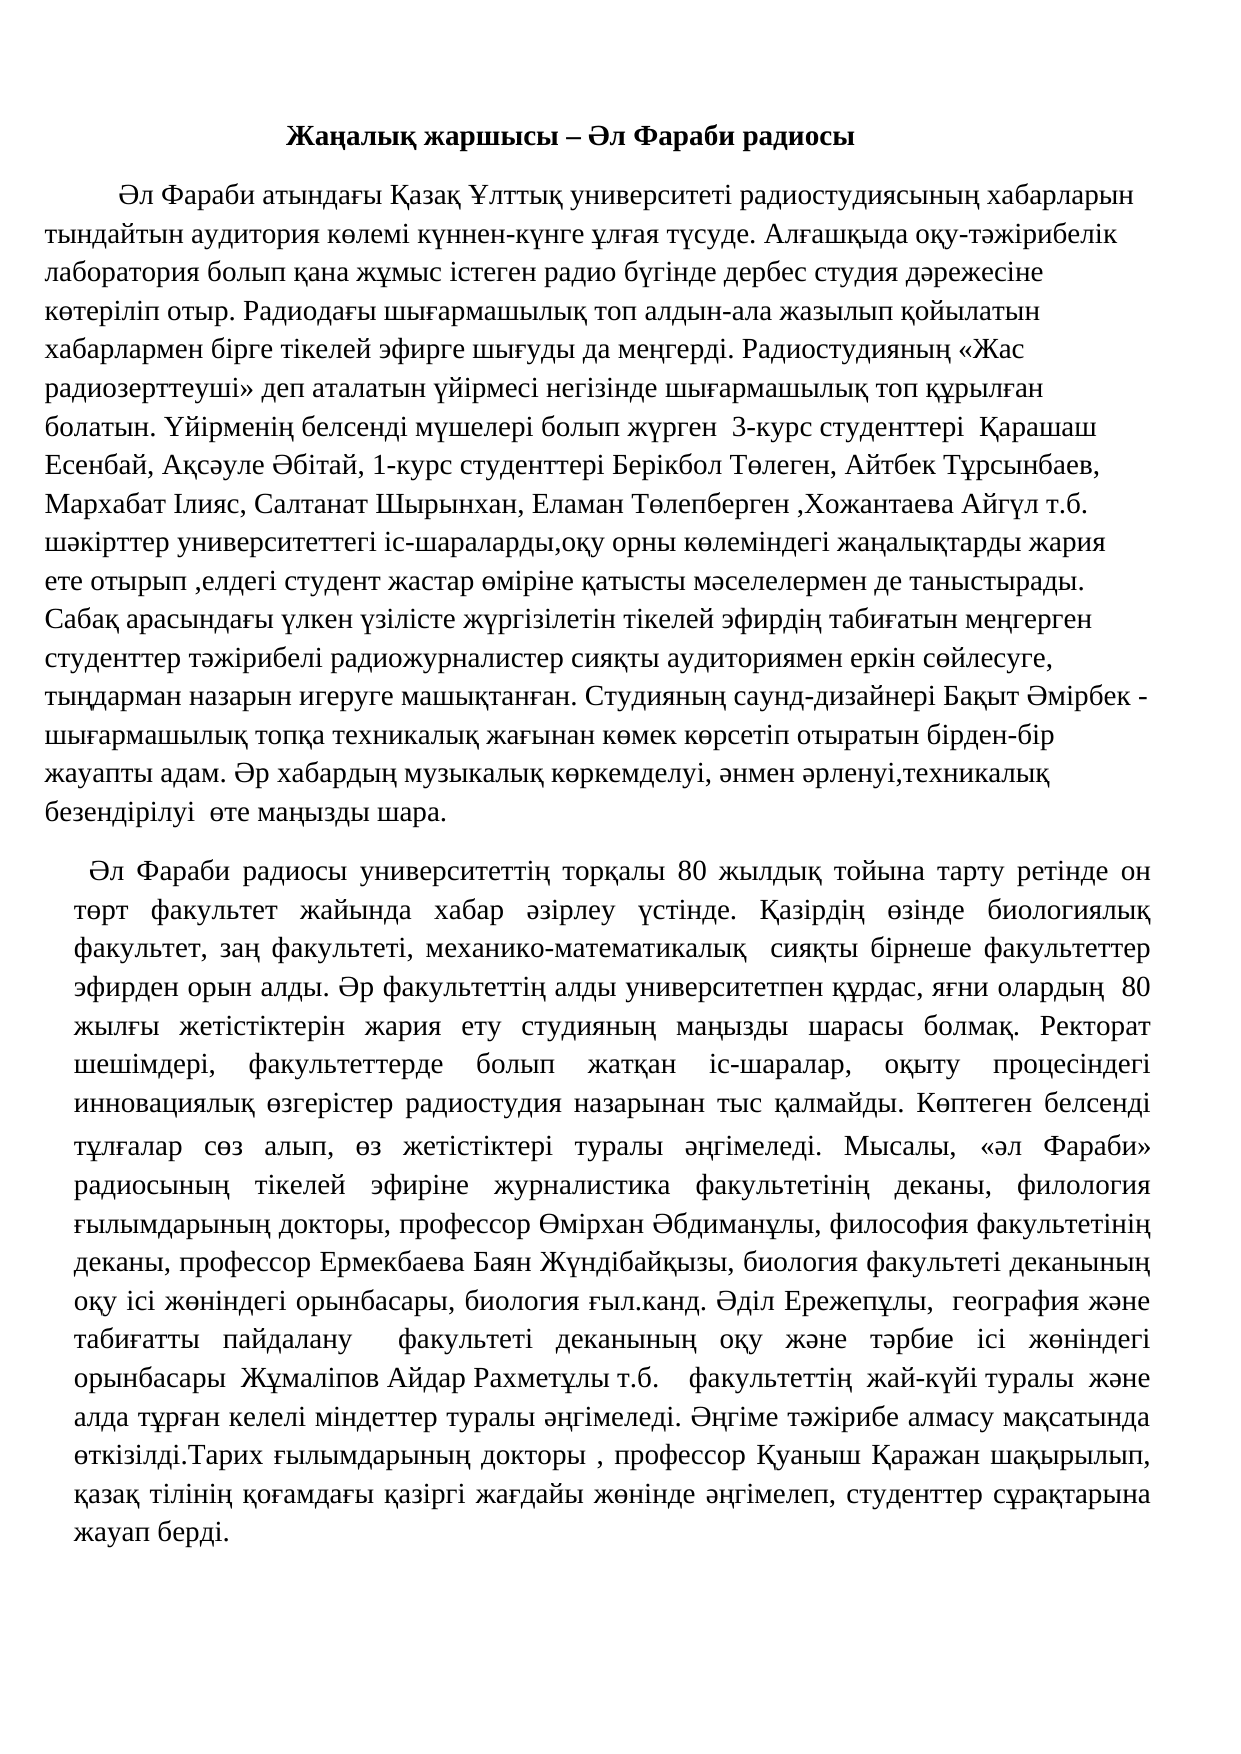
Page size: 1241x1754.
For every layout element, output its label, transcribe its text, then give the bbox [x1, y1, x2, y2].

list Әл Фараби радиосы университеттің торқалы 80 жылдық тойына тарту ретінде он төрт факультет жайында хабар әзірлеу үстінде. Қазірдің өзінде биологиялық факультет, заң факультеті, механико-математикалық сияқты бірнеше факультеттер эфирден орын алды. Әр факультеттің алды университетпен құрдас, яғни олардың 80 жылғы жетістіктерін жария ету студияның маңызды шарасы болмақ. Ректорат шешімдері, факультеттерде болып жатқан іс-шаралар, оқыту процесіндегі инновациялық өзгерістер радиостудия назарынан тыс қалмайды. Көптеген белсенді тұлғалар сөз алып, өз жетістіктері туралы әңгімеледі. Мысалы, «әл Фараби» радиосының тікелей эфиріне журналистика факультетінің деканы, филология ғылымдарының докторы, профессор Өмірхан Әбдиманұлы, философия факультетінің деканы, профессор Ермекбаева Баян Жүндібайқызы, биология факультеті деканының оқу ісі жөніндегі орынбасары, биология ғыл.канд. Әділ Ережепұлы, география және табиғатты пайдалану факультеті деканының оқу және тәрбие ісі жөніндегі орынбасары Жұмаліпов Айдар Рахметұлы т.б. факультеттің жай-күйі туралы және алда тұрған келелі міндеттер туралы әңгімеледі. Әңгіме тәжірибе алмасу мақсатында өткізілді.Тарих ғылымдарының докторы , профессор Қуаныш Қаражан шақырылып, қазақ тілінің қоғамдағы қазіргі жағдайы жөнінде әңгімелеп, студенттер сұрақтарына жауап берді. [74, 853, 1152, 1548]
text Жаңалық жаршысы – Әл Фараби радиосы [118, 118, 1152, 152]
text Әл Фараби атындағы Қазақ Ұлттық университеті радиостудиясының хабарларын тындайтын аудитория көлемі күннен-күнге ұлғая түсуде. Алғашқыда оқу-тәжірибелік лаборатория болып қана жұмыс істеген радио бүгінде дербес студия дәрежесіне көтеріліп отыр. Радиодағы шығармашылық топ алдын-ала жазылып қойылатын хабарлармен бірге тікелей эфирге шығуды да меңгерді. Радиостудияның «Жас радиозерттеуші» деп аталатын үйірмесі негізінде шығармашылық топ құрылған болатын. Үйірменің белсенді мүшелері болып жүрген 3-курс студенттері Қарашаш Есенбай, Ақсәуле Әбітай, 1-курс студенттері Берікбол Төлеген, Айтбек Тұрсынбаев, Мархабат Ілияс, Салтанат Шырынхан, Еламан Төлепберген ,Хожантаева Айгүл т.б. шәкірттер университеттегі іс-шараларды,оқу орны көлеміндегі жаңалықтарды жария ете отырып ,елдегі студент жастар өміріне қатысты мәселелермен де таныстырады. Сабақ арасындағы үлкен үзілісте жүргізілетін тікелей эфирдің табиғатын меңгерген студенттер тәжірибелі радиожурналистер сияқты аудиториямен еркін сөйлесуге, тыңдарман назарын игеруге машықтанған. Студияның саунд-дизайнері Бақыт Әмірбек - шығармашылық топқа техникалық жағынан көмек көрсетіп отыратын бірден-бір жауапты адам. Әр хабардың музыкалық көркемделуі, әнмен әрленуі,техникалық безендірілуі өте маңызды шара. [44, 177, 1152, 828]
